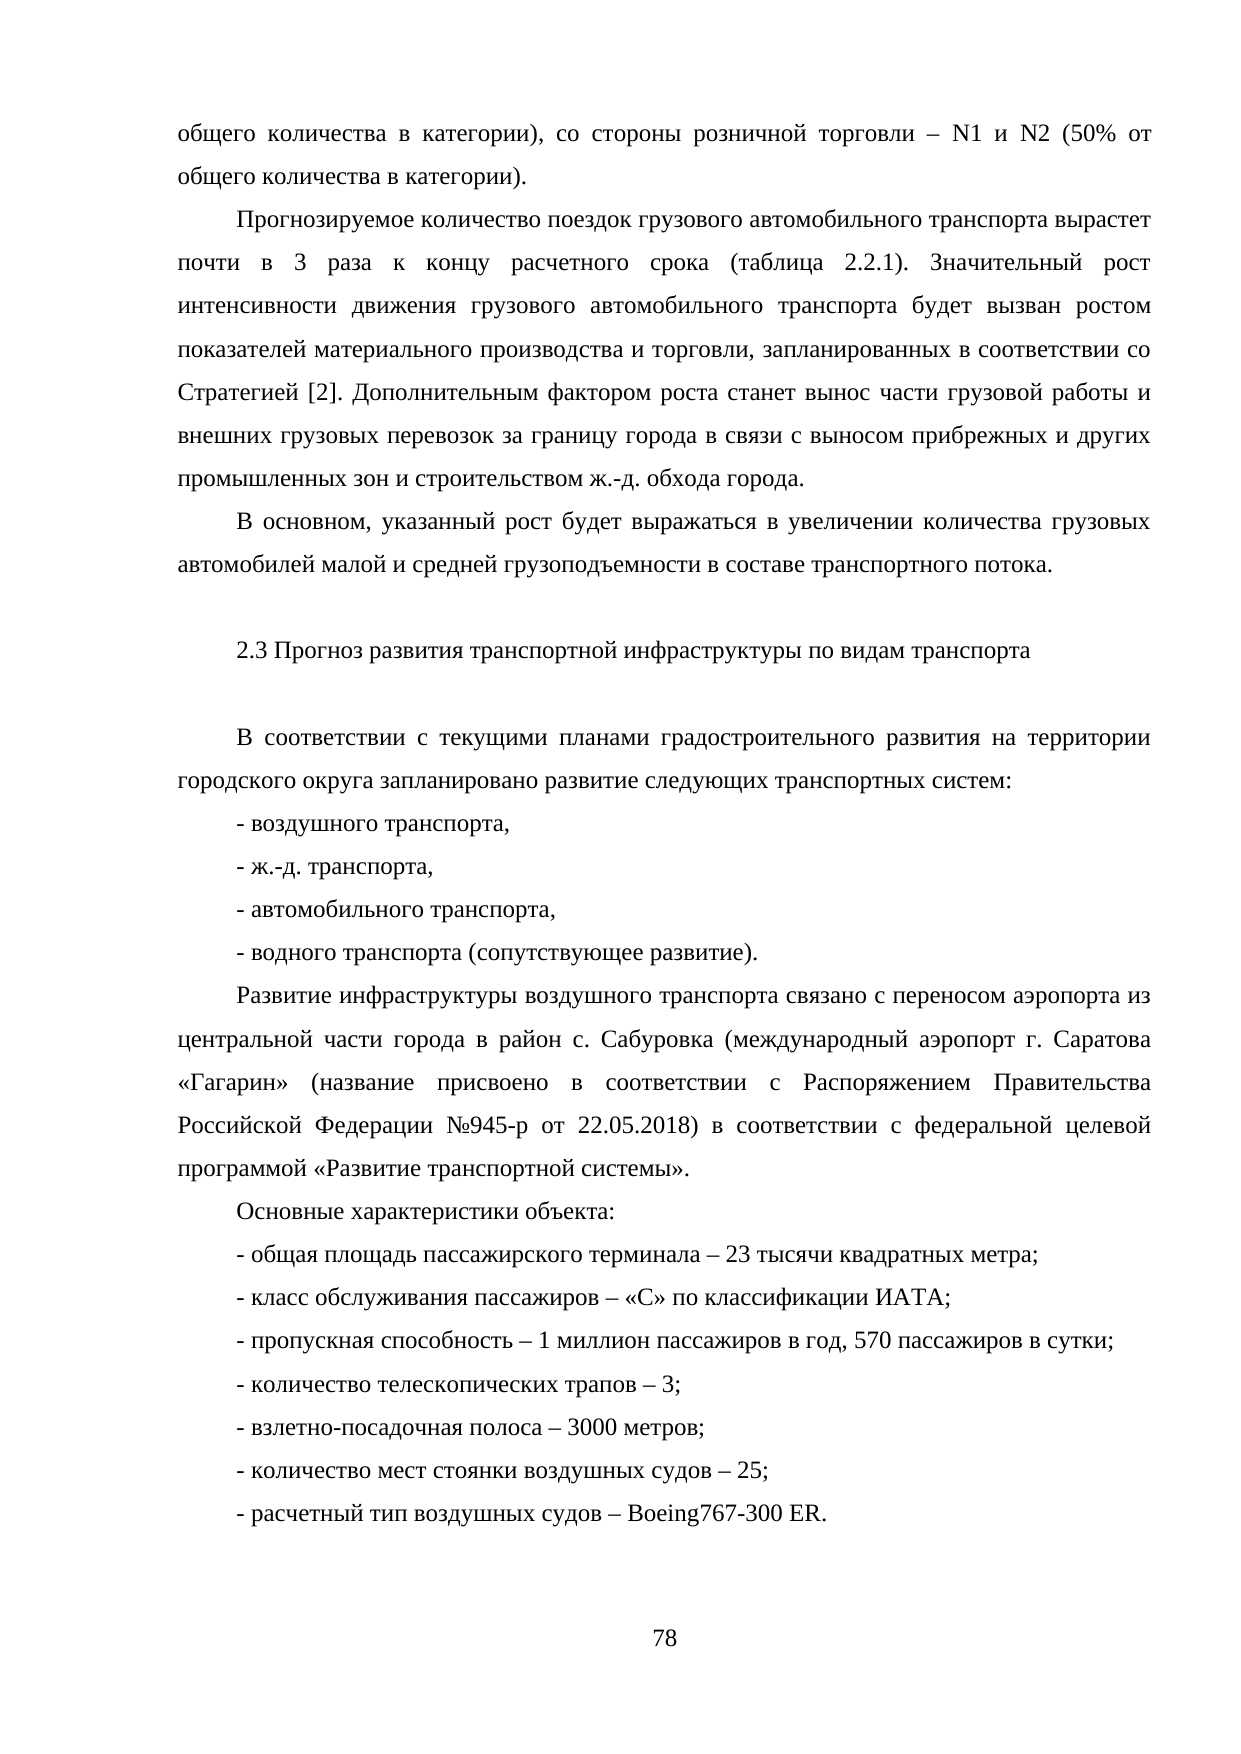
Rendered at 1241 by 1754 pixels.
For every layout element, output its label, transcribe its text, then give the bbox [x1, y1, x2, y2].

text - водного транспорта (сопутствующее развитие). [177, 937, 1152, 966]
text - взлетно-посадочная полоса – 3000 метров; [177, 1412, 1152, 1441]
text В соответствии с текущими планами градостроительного развития на территории городского округа запланировано развитие следующих транспортных систем: [177, 722, 1152, 794]
text - пропускная способность – 1 миллион пассажиров в год, 570 пассажиров в сутки; [177, 1326, 1152, 1354]
text - количество телескопических трапов – 3; [177, 1369, 1152, 1397]
subtitle 2.3 Прогноз развития транспортной инфраструктуры по видам транспорта [177, 636, 1152, 664]
text - количество мест стоянки воздушных судов – 25; [177, 1455, 1152, 1484]
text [177, 118, 1152, 190]
text - ж.-д. транспорта, [177, 851, 1152, 880]
text В основном, указанный рост будет выражаться в увеличении количества грузовых автомобилей малой и средней грузоподъемности в составе транспортного потока. [177, 506, 1152, 578]
text - воздушного транспорта, [177, 808, 1152, 837]
text - общая площадь пассажирского терминала – 23 тысячи квадратных метра; [177, 1239, 1152, 1268]
text - класс обслуживания пассажиров – «С» по классификации ИАТА; [177, 1282, 1152, 1311]
text - расчетный тип воздушных судов – Boeing767-300 ER. [177, 1498, 1152, 1527]
text - автомобильного транспорта, [177, 894, 1152, 923]
text Основные характеристики объекта: [177, 1196, 1152, 1225]
text Прогнозируемое количество поездок грузового автомобильного транспорта вырастет почти в 3 раза к концу расчетного срока (таблица 2.2.1). Значительный рост интенсивности движения грузового автомобильного транспорта будет вызван ростом показателей материального производства и торговли, запланированных в соответствии со Стратегией . Дополнительным фактором роста станет вынос части грузовой работы и внешних грузовых перевозок за границу города в связи с выносом прибрежных и других промышленных зон и строительством ж.-д. обхода города. [177, 204, 1152, 492]
text Развитие инфраструктуры воздушного транспорта связано с переносом аэропорта из центральной части города в район с. Сабуровка (международный аэропорт г. Саратова «Гагарин» (название присвоено в соответствии с Распоряжением Правительства Российской Федерации №945-р от 22.05.2018) в соответствии с федеральной целевой программой «Развитие транспортной системы». [177, 981, 1152, 1182]
